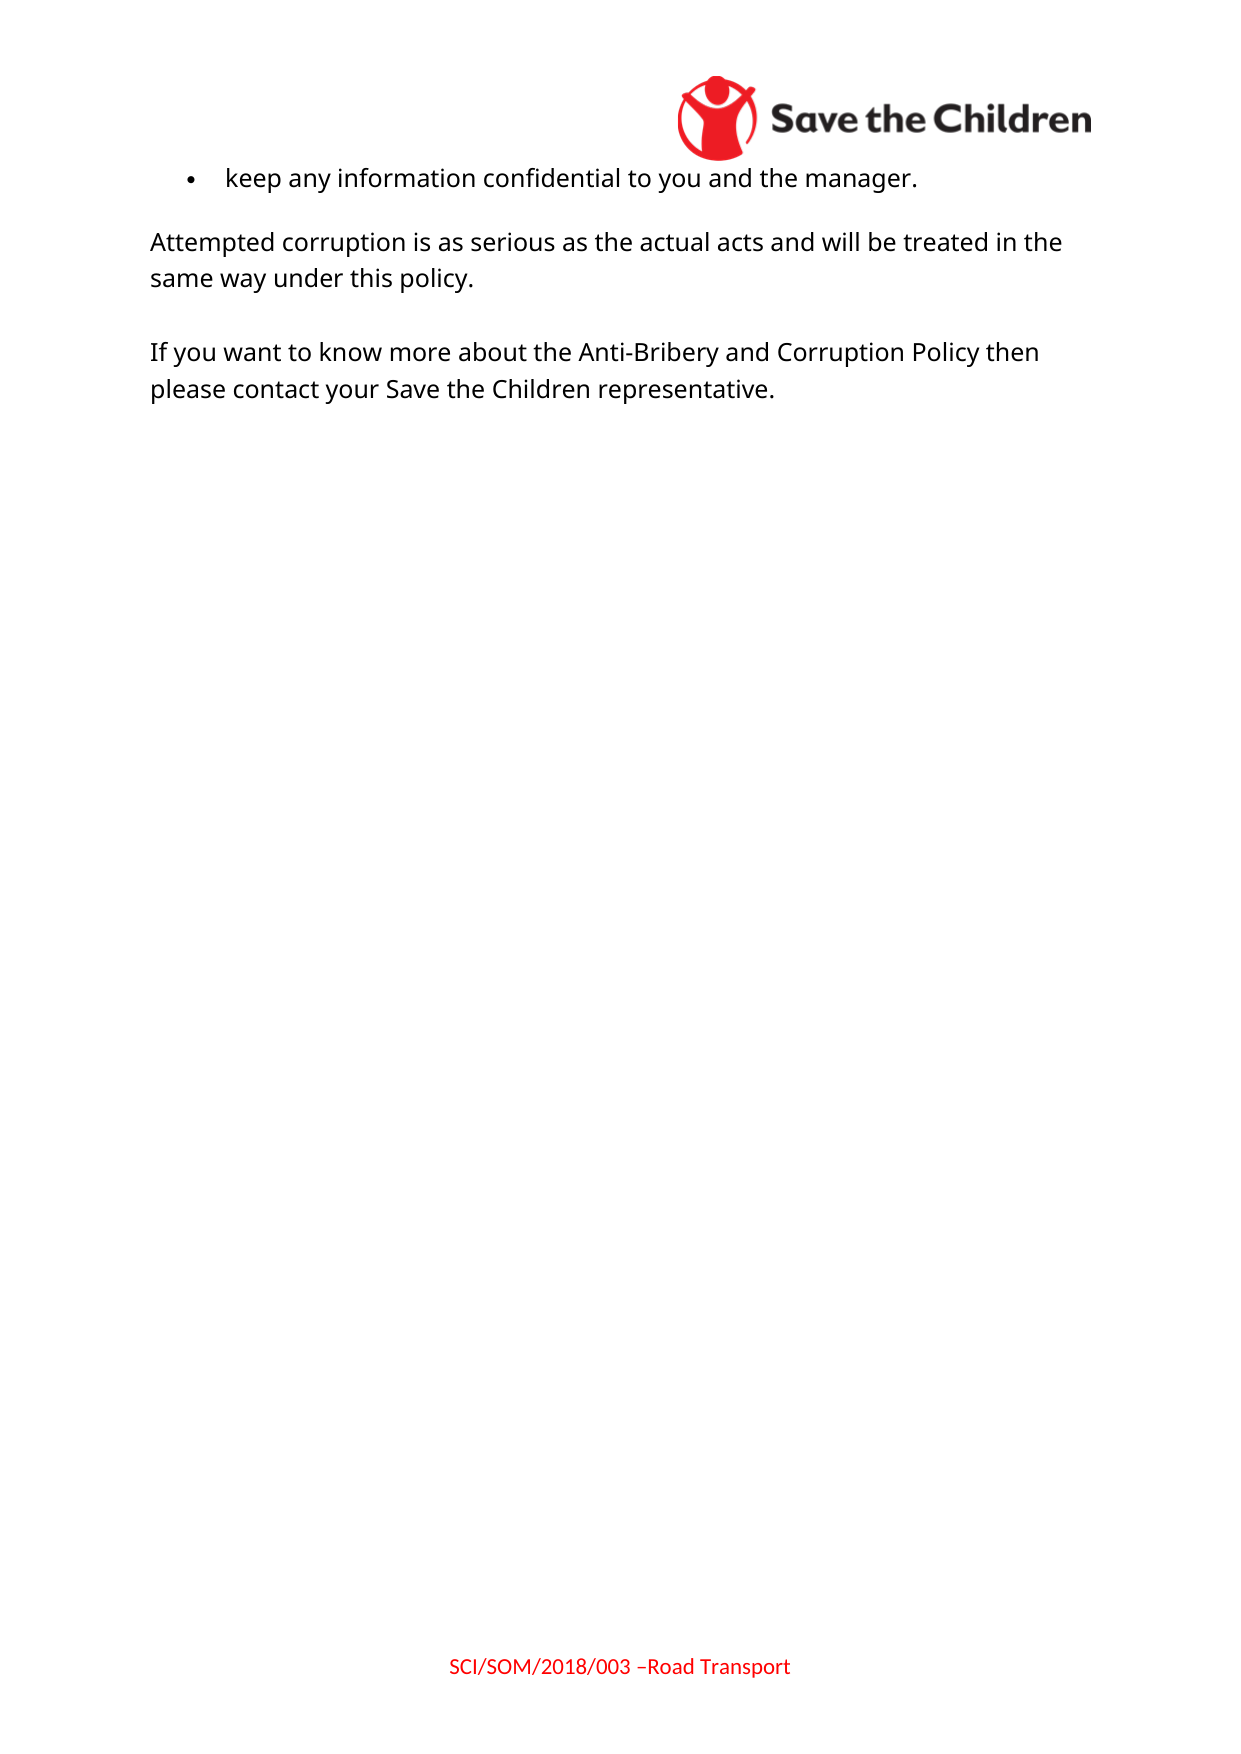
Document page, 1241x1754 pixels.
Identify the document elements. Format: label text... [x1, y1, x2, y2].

text Attempted corruption is as serious as the actual acts and will be treated in the same way under this policy. [150, 224, 1090, 295]
list keep any information confidential to you and the manager. [187, 150, 1090, 195]
picture [677, 76, 1091, 161]
text If you want to know more about the Anti-Bribery and Corruption Policy then please contact your Save the Children representative. [150, 334, 1090, 405]
